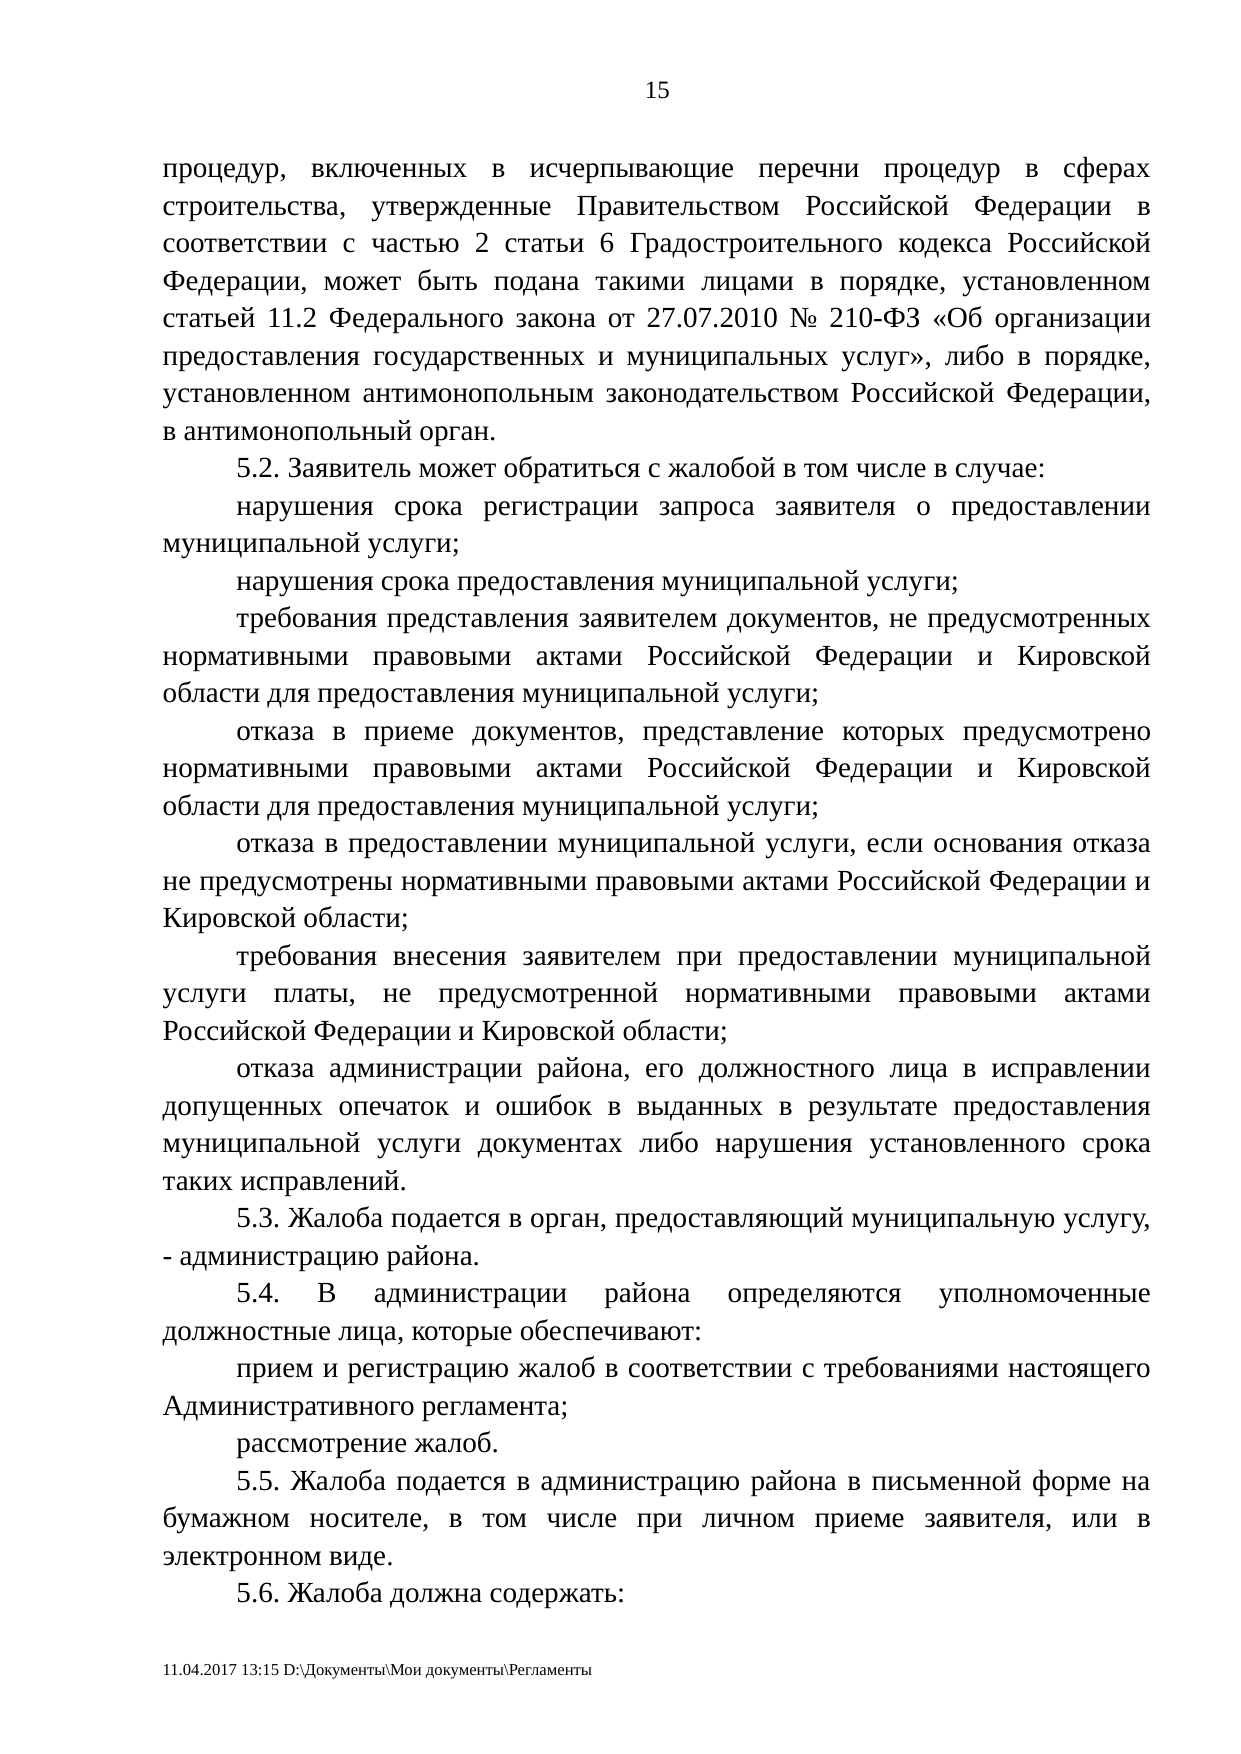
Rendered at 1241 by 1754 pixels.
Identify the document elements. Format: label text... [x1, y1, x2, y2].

text требования внесения заявителем при предоставлении муниципальной услуги платы, не предусмотренной нормативными правовыми актами Российской Федерации и Кировской области; [162, 935, 1152, 1048]
text 5.5. Жалоба подается в администрацию района в письменной форме на бумажном носителе, в том числе при личном приеме заявителя, или в электронном виде. [162, 1460, 1152, 1573]
text 5.3. Жалоба подается в орган, предоставляющий муниципальную услугу, - администрацию района. [162, 1198, 1152, 1273]
text 5.2. Заявитель может обратиться с жалобой в том числе в случае: [162, 448, 1152, 485]
text 5.4. В администрации района определяются уполномоченные должностные лица, которые обеспечивают: [162, 1273, 1152, 1348]
text отказа в приеме документов, представление которых предусмотрено нормативными правовыми актами Российской Федерации и Кировской области для предоставления муниципальной услуги; [162, 710, 1152, 823]
text 5.6. Жалоба должна содержать: [162, 1573, 1152, 1610]
text отказа в предоставлении муниципальной услуги, если основания отказа не предусмотрены нормативными правовыми актами Российской Федерации и Кировской области; [162, 823, 1152, 935]
text отказа администрации района, его должностного лица в исправлении допущенных опечаток и ошибок в выданных в результате предоставления муниципальной услуги документах либо нарушения установленного срока таких исправлений. [162, 1048, 1152, 1198]
text рассмотрение жалоб. [162, 1423, 1152, 1460]
text нарушения срока предоставления муниципальной услуги; [162, 560, 1152, 598]
text требования представления заявителем документов, не предусмотренных нормативными правовыми актами Российской Федерации и Кировской области для предоставления муниципальной услуги; [162, 598, 1152, 710]
text нарушения срока регистрации запроса заявителя о предоставлении муниципальной услуги; [162, 485, 1152, 560]
text прием и регистрацию жалоб в соответствии с требованиями настоящего Административного регламента; [162, 1348, 1152, 1423]
